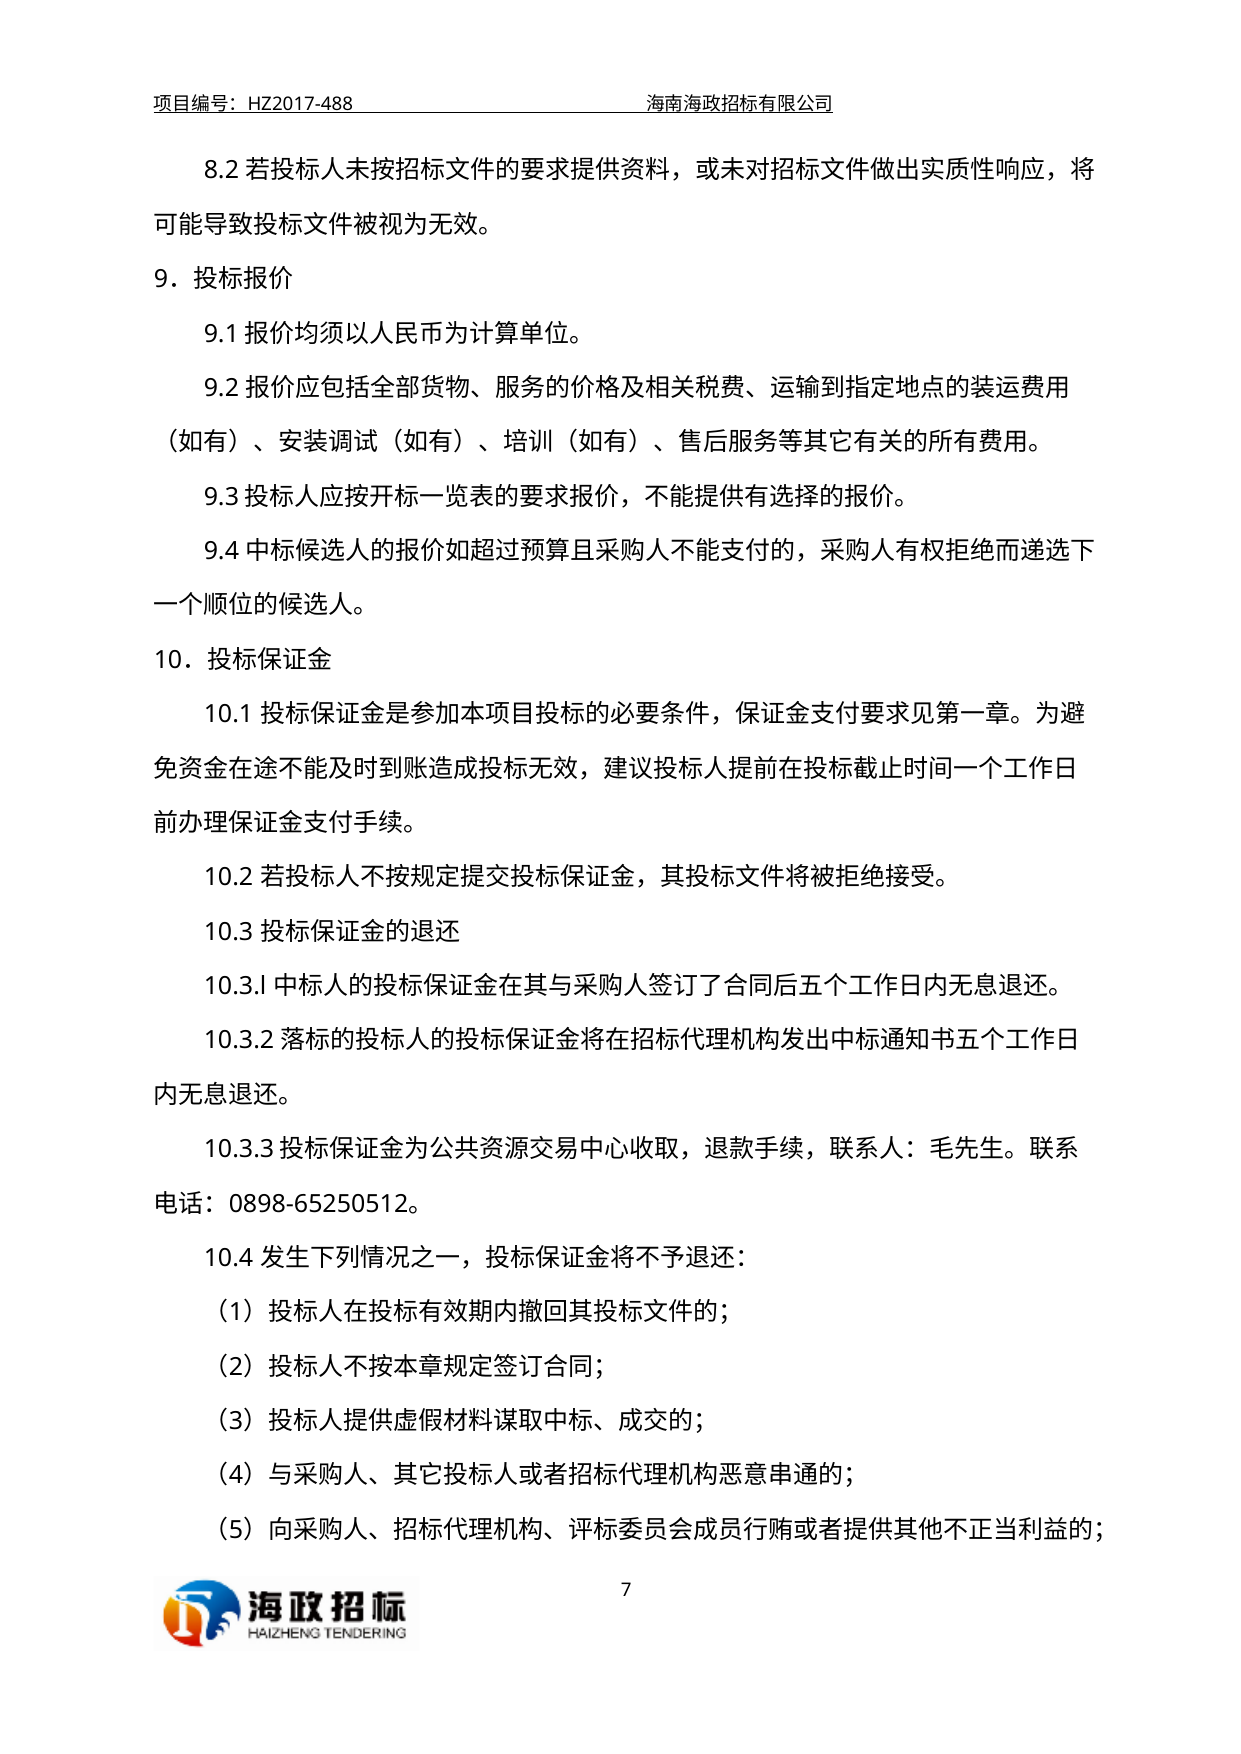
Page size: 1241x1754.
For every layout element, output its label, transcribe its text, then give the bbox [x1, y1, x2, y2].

text 9.1报价均须以人民币为计算单位。 [153, 313, 1098, 349]
picture [153, 1576, 420, 1651]
text 9.4 中标候选人的报价如超过预算且采购人不能支付的，采购人有权拒绝而递选下一个顺位的候选人。 [153, 531, 1098, 621]
text 10.4 发生下列情况之一，投标保证金将不予退还： [153, 1237, 1098, 1274]
text （5）向采购人、招标代理机构、评标委员会成员行贿或者提供其他不正当利益的； [153, 1509, 1098, 1546]
text 9.2 报价应包括全部货物、服务的价格及相关税费、运输到指定地点的装运费用（如有）、安装调试（如有）、培训（如有）、售后服务等其它有关的所有费用。 [153, 367, 1098, 458]
text 10.3.3投标保证金为公共资源交易中心收取，退款手续，联系人：毛先生。联系电话：0898-65250512。 [153, 1129, 1098, 1219]
text 8.2 若投标人未按招标文件的要求提供资料，或未对招标文件做出实质性响应，将可能导致投标文件被视为无效。 [153, 150, 1098, 241]
text 10.3.2 落标的投标人的投标保证金将在招标代理机构发出中标通知书五个工作日内无息退还。 [153, 1020, 1098, 1111]
text 10.1 投标保证金是参加本项目投标的必要条件，保证金支付要求见第一章。为避免资金在途不能及时到账造成投标无效，建议投标人提前在投标截止时间一个工作日前办理保证金支付手续。 [153, 694, 1098, 839]
text 9．投标报价 [153, 259, 1098, 295]
text 10.3.l 中标人的投标保证金在其与采购人签订了合同后五个工作日内无息退还。 [153, 966, 1098, 1002]
text （2）投标人不按本章规定签订合同； [153, 1346, 1098, 1382]
text 10.3 投标保证金的退还 [153, 911, 1098, 947]
text 9.3投标人应按开标一览表的要求报价，不能提供有选择的报价。 [153, 476, 1098, 512]
text （4）与采购人、其它投标人或者招标代理机构恶意串通的； [153, 1455, 1098, 1491]
text 10．投标保证金 [153, 639, 1098, 676]
text （1）投标人在投标有效期内撤回其投标文件的； [153, 1292, 1098, 1328]
text （3）投标人提供虚假材料谋取中标、成交的； [153, 1401, 1098, 1437]
text 10.2 若投标人不按规定提交投标保证金，其投标文件将被拒绝接受。 [153, 857, 1098, 893]
